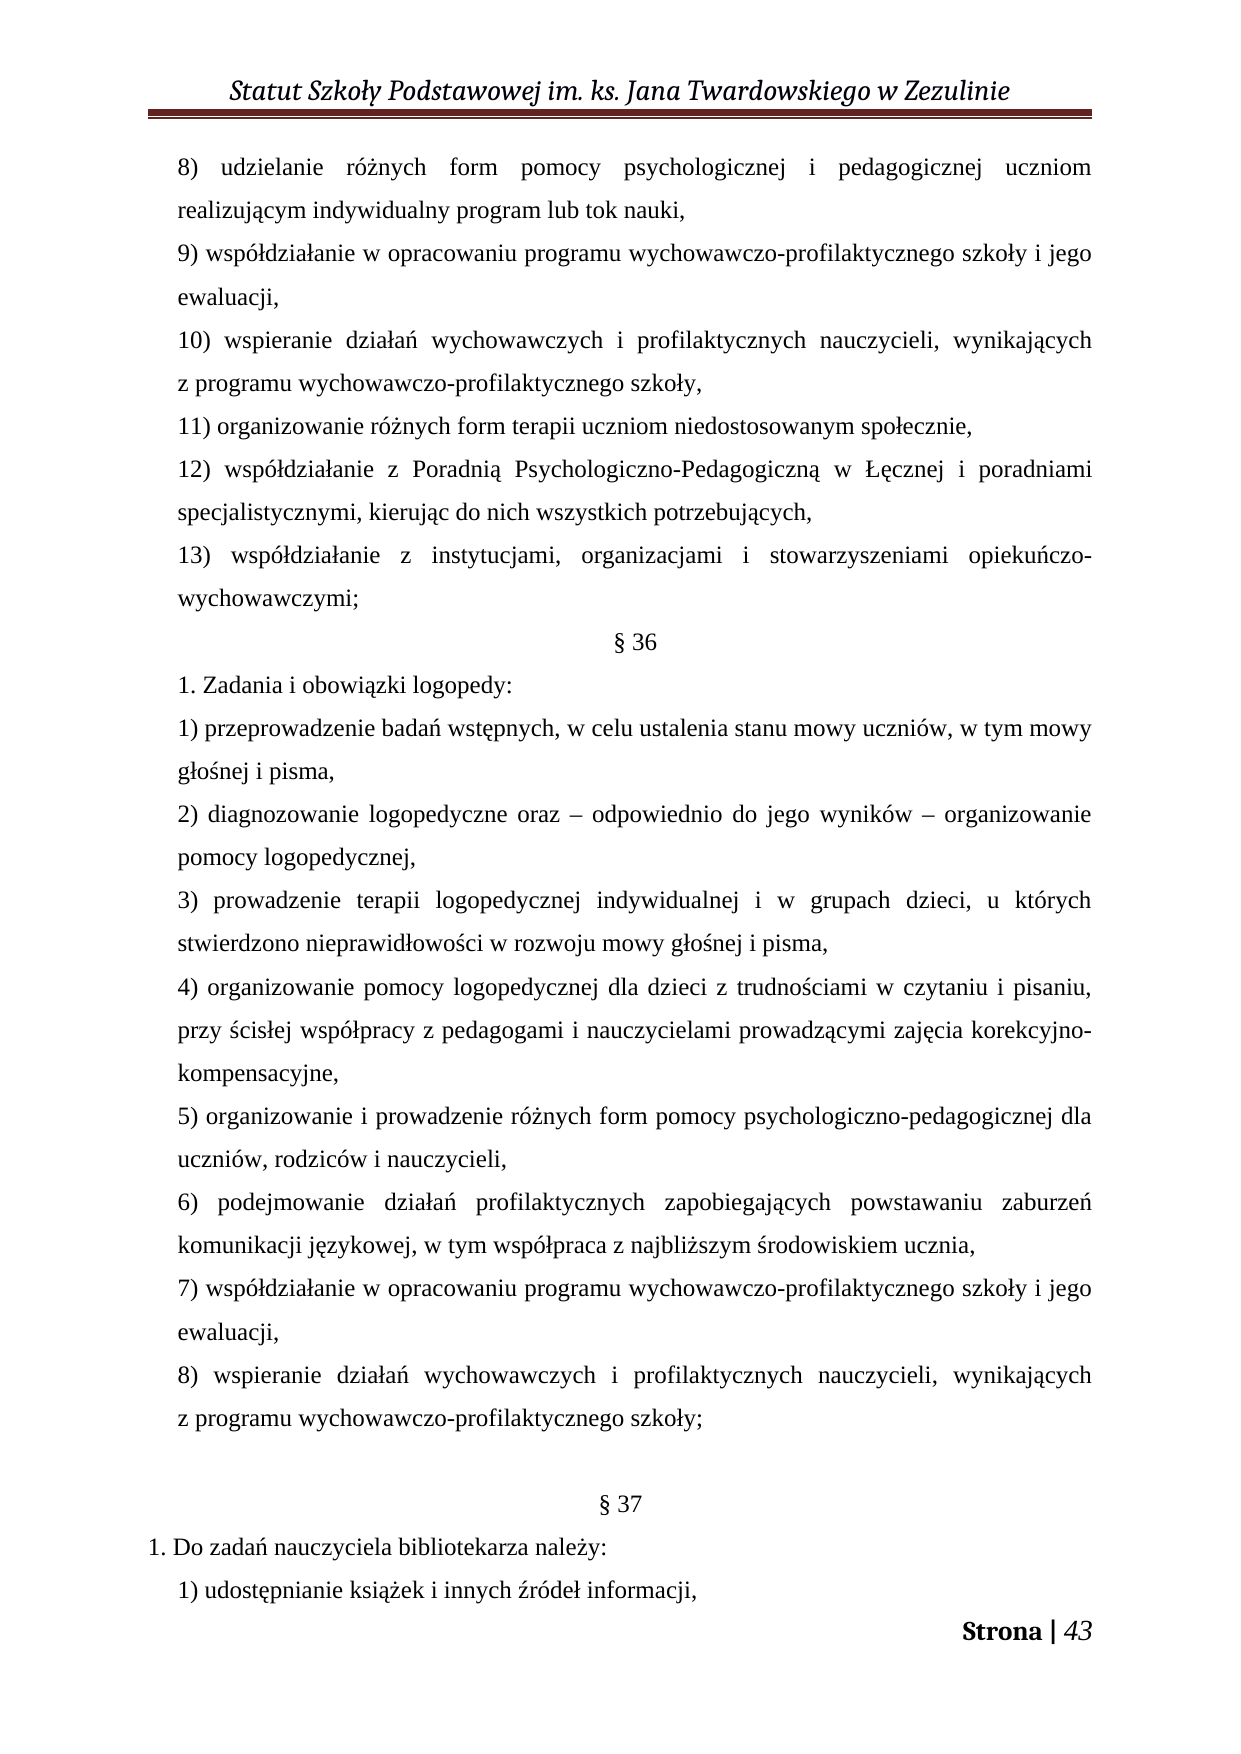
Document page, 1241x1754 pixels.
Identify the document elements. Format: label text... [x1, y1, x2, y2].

text 8) udzielanie różnych form pomocy psychologicznej i pedagogicznej uczniom realizującym indywidualny program lub tok nauki, [177, 152, 1092, 224]
text 7) współdziałanie w opracowaniu programu wychowawczo-profilaktycznego szkoły i jego ewaluacji, [177, 1273, 1092, 1345]
text § 37 [148, 1489, 1092, 1518]
text 9) współdziałanie w opracowaniu programu wychowawczo-profilaktycznego szkoły i jego ewaluacji, [177, 238, 1092, 310]
text 8) wspieranie działań wychowawczych i profilaktycznych nauczycieli, wynikających z programu wychowawczo-profilaktycznego szkoły; [177, 1360, 1092, 1432]
text 5) organizowanie i prowadzenie różnych form pomocy psychologiczno-pedagogicznej dla uczniów, rodziców i nauczycieli, [177, 1101, 1092, 1173]
text 2) diagnozowanie logopedyczne oraz – odpowiednio do jego wyników – organizowanie pomocy logopedycznej, [177, 799, 1092, 871]
text 1) przeprowadzenie badań wstępnych, w celu ustalenia stanu mowy uczniów, w tym mowy głośnej i pisma, [177, 713, 1092, 785]
text 12) współdziałanie z Poradnią Psychologiczno-Pedagogiczną w Łęcznej i poradniami specjalistycznymi, kierując do nich wszystkich potrzebujących, [177, 454, 1092, 526]
text 13) współdziałanie z instytucjami, organizacjami i stowarzyszeniami opiekuńczo-wychowawczymi; [177, 540, 1092, 612]
text 1. Do zadań nauczyciela bibliotekarza należy: [148, 1532, 1092, 1561]
text 6) podejmowanie działań profilaktycznych zapobiegających powstawaniu zaburzeń komunikacji językowej, w tym współpraca z najbliższym środowiskiem ucznia, [177, 1187, 1092, 1259]
text § 36 [177, 627, 1092, 655]
text 1) udostępnianie książek i innych źródeł informacji, [177, 1575, 1092, 1604]
text 4) organizowanie pomocy logopedycznej dla dzieci z trudnościami w czytaniu i pisaniu, przy ścisłej współpracy z pedagogami i nauczycielami prowadzącymi zajęcia korekcyjno-kompensacyjne, [177, 972, 1092, 1087]
text 10) wspieranie działań wychowawczych i profilaktycznych nauczycieli, wynikających z programu wychowawczo-profilaktycznego szkoły, [177, 325, 1092, 397]
text 11) organizowanie różnych form terapii uczniom niedostosowanym społecznie, [177, 411, 1092, 440]
text 3) prowadzenie terapii logopedycznej indywidualnej i w grupach dzieci, u których stwierdzono nieprawidłowości w rozwoju mowy głośnej i pisma, [177, 885, 1092, 957]
text 1. Zadania i obowiązki logopedy: [177, 670, 1092, 698]
